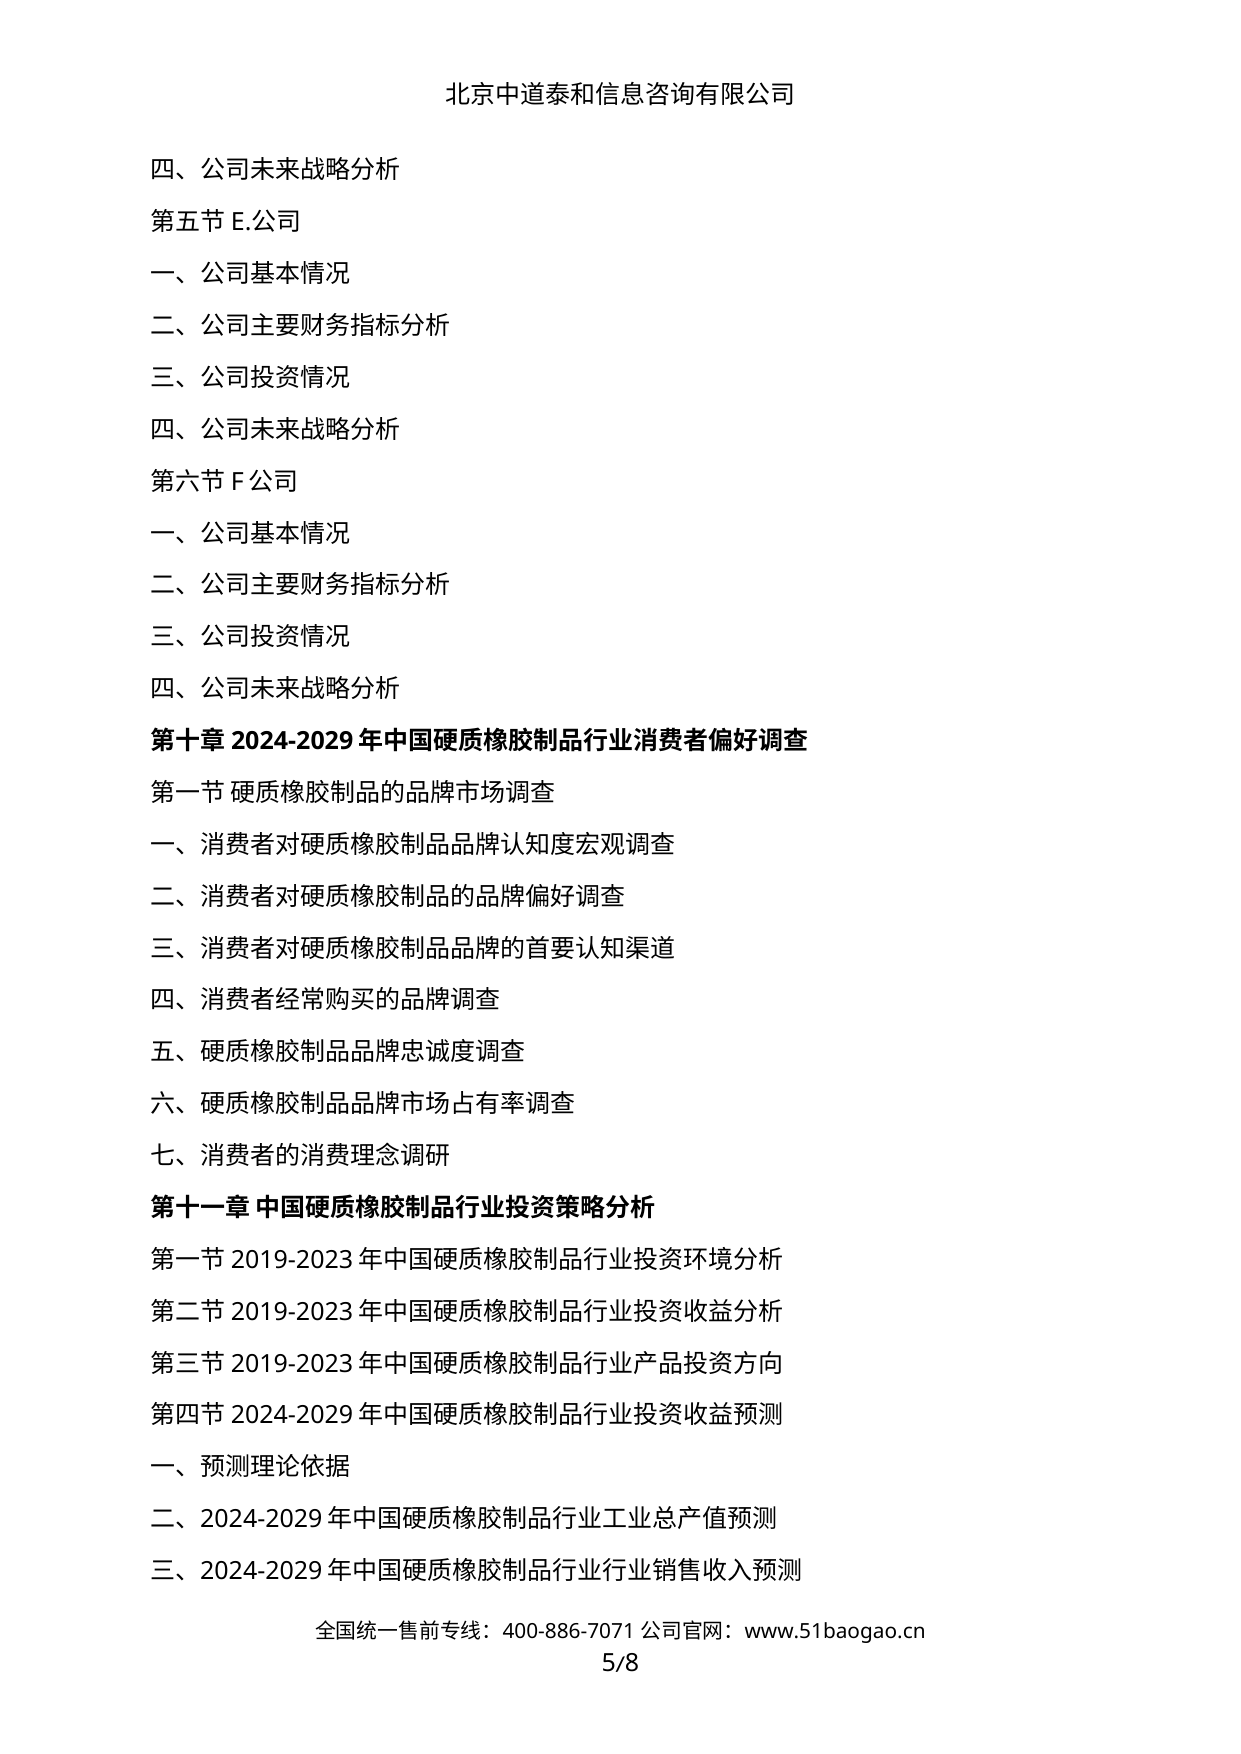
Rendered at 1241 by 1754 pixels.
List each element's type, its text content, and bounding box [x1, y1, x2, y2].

text 第一节 硬质橡胶制品的品牌市场调查 [150, 772, 1090, 809]
text 三、公司投资情况 [150, 357, 1090, 394]
text 三、消费者对硬质橡胶制品品牌的首要认知渠道 [150, 928, 1090, 964]
text 三、2024-2029年中国硬质橡胶制品行业行业销售收入预测 [150, 1551, 1090, 1587]
text 第三节 2019-2023年中国硬质橡胶制品行业产品投资方向 [150, 1343, 1090, 1379]
text 二、公司主要财务指标分析 [150, 306, 1090, 342]
text 第五节 E.公司 [150, 202, 1090, 238]
text 一、公司基本情况 [150, 254, 1090, 290]
text 一、预测理论依据 [150, 1447, 1090, 1483]
text 七、消费者的消费理念调研 [150, 1136, 1090, 1172]
text 一、公司基本情况 [150, 513, 1090, 549]
text 第二节 2019-2023年中国硬质橡胶制品行业投资收益分析 [150, 1291, 1090, 1327]
text 五、硬质橡胶制品品牌忠诚度调查 [150, 1032, 1090, 1068]
text 四、消费者经常购买的品牌调查 [150, 980, 1090, 1016]
text 四、公司未来战略分析 [150, 409, 1090, 446]
text 二、2024-2029年中国硬质橡胶制品行业工业总产值预测 [150, 1499, 1090, 1535]
text 第四节 2024-2029年中国硬质橡胶制品行业投资收益预测 [150, 1395, 1090, 1431]
text 六、硬质橡胶制品品牌市场占有率调查 [150, 1084, 1090, 1120]
text 三、公司投资情况 [150, 617, 1090, 653]
text 二、消费者对硬质橡胶制品的品牌偏好调查 [150, 876, 1090, 912]
text 第十章 2024-2029年中国硬质橡胶制品行业消费者偏好调查 [150, 721, 1090, 757]
text 第十一章 中国硬质橡胶制品行业投资策略分析 [150, 1187, 1090, 1224]
text 四、公司未来战略分析 [150, 669, 1090, 705]
text 第一节 2019-2023年中国硬质橡胶制品行业投资环境分析 [150, 1239, 1090, 1276]
text 第六节 F公司 [150, 461, 1090, 497]
text 一、消费者对硬质橡胶制品品牌认知度宏观调查 [150, 824, 1090, 861]
text 二、公司主要财务指标分析 [150, 565, 1090, 601]
text 四、公司未来战略分析 [150, 150, 1090, 186]
